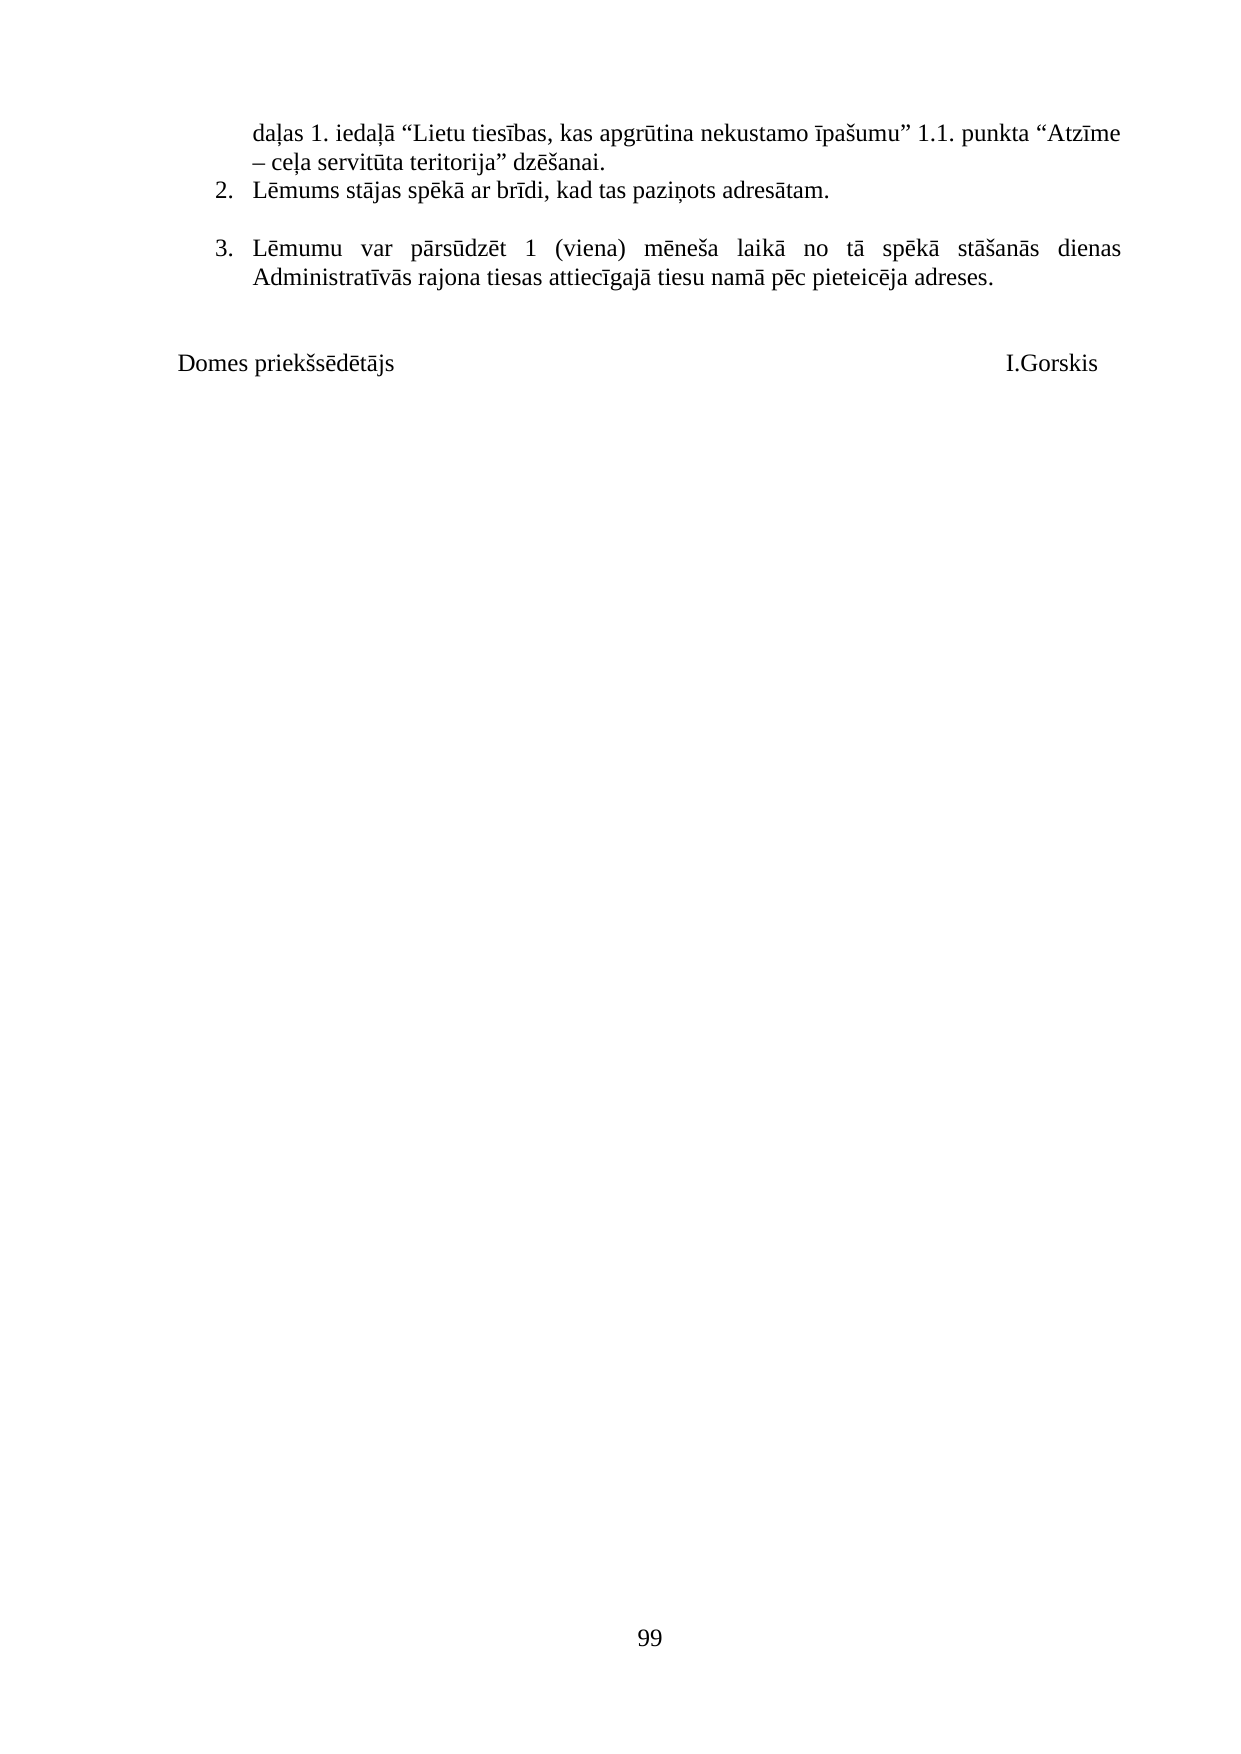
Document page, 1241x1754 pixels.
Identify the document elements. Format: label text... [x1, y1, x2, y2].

text Domes priekšsēdētājs I.Gorskis [177, 348, 1122, 377]
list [215, 118, 1122, 176]
list Lēmumu var pārsūdzēt 1 (viena) mēneša laikā no tā spēkā stāšanās dienas Administratīvās rajona tiesas attiecīgajā tiesu namā pēc pieteicēja adreses. [215, 233, 1122, 291]
list Lēmums stājas spēkā ar brīdi, kad tas paziņots adresātam. [215, 176, 1122, 204]
